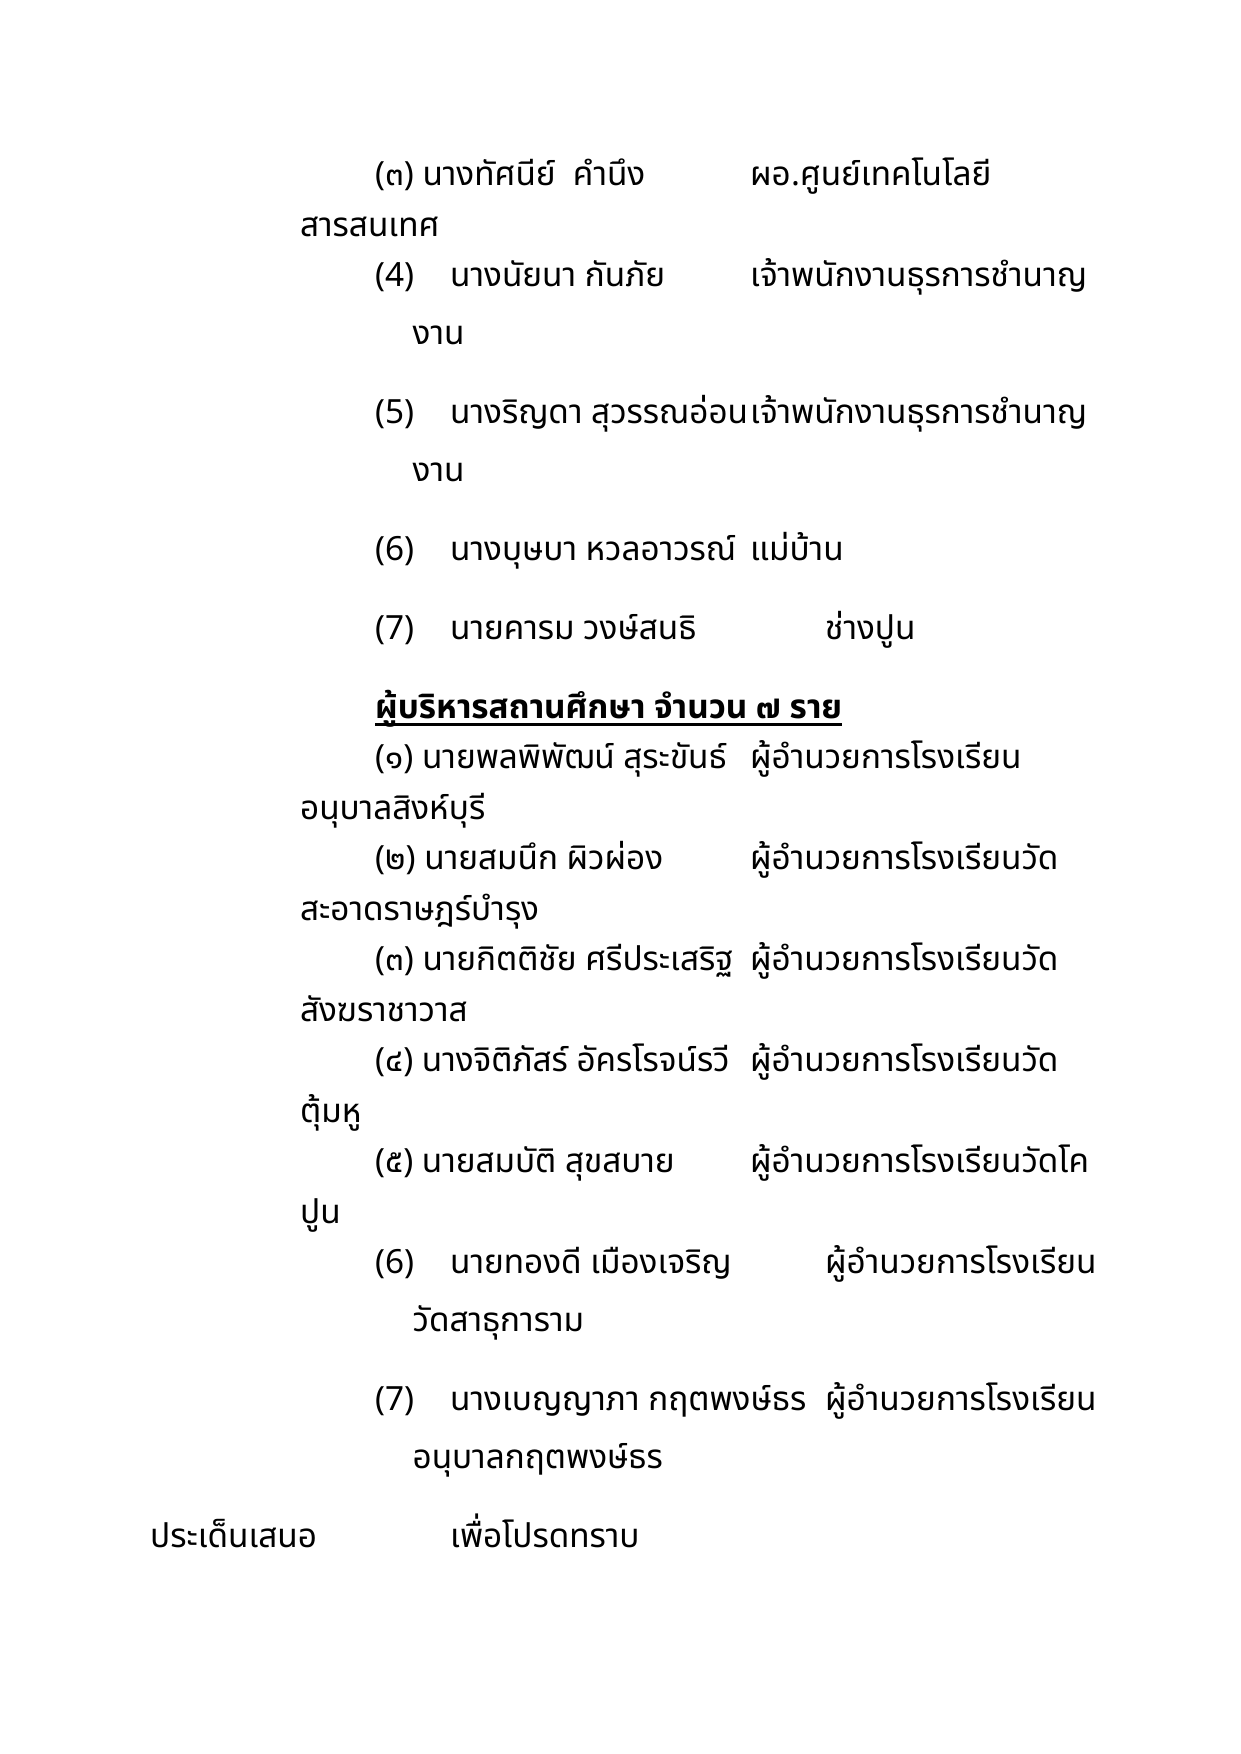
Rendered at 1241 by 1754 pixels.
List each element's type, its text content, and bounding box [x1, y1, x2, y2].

text (๒) นายสมนึก ผิวผ่อง ผู้อำนวยการโรงเรียนวัดสะอาดราษฎร์บำรุง [300, 834, 1109, 935]
list นางริญดา สุวรรณอ่อน เจ้าพนักงานธุรการชำนาญงาน [375, 388, 1109, 496]
list นางเบญญาภา กฤตพงษ์ธร ผู้อำนวยการโรงเรียนอนุบาลกฤตพงษ์ธร [375, 1375, 1109, 1484]
list นางนัยนา กันภัย เจ้าพนักงานธุรการชำนาญงาน [375, 251, 1109, 359]
text (๓) นางทัศนีย์ คำนึง ผอ.ศูนย์เทคโนโลยีสารสนเทศ [300, 150, 1109, 251]
text (๔) นางจิติภัสร์ อัครโรจน์รวี ผู้อำนวยการโรงเรียนวัดตุ้มหู [300, 1036, 1109, 1137]
text (๓) นายกิตติชัย ศรีประเสริฐ ผู้อำนวยการโรงเรียนวัดสังฆราชาวาส [300, 935, 1109, 1036]
list นางบุษบา หวลอาวรณ์ แม่บ้าน [375, 525, 1109, 575]
text (๕) นายสมบัติ สุขสบาย ผู้อำนวยการโรงเรียนวัดโคปูน [300, 1137, 1109, 1238]
title ประเด็นเสนอ เพื่อโปรดทราบ [150, 1512, 1090, 1562]
list นายคารม วงษ์สนธิ ช่างปูน [375, 604, 1109, 654]
list นายทองดี เมืองเจริญ ผู้อำนวยการโรงเรียนวัดสาธุการาม [375, 1238, 1109, 1347]
text (๑) นายพลพิพัฒน์ สุระขันธ์ ผู้อำนวยการโรงเรียนอนุบาลสิงห์บุรี [300, 733, 1109, 834]
text ผู้บริหารสถานศึกษา จำนวน ๗ ราย [300, 683, 1109, 733]
